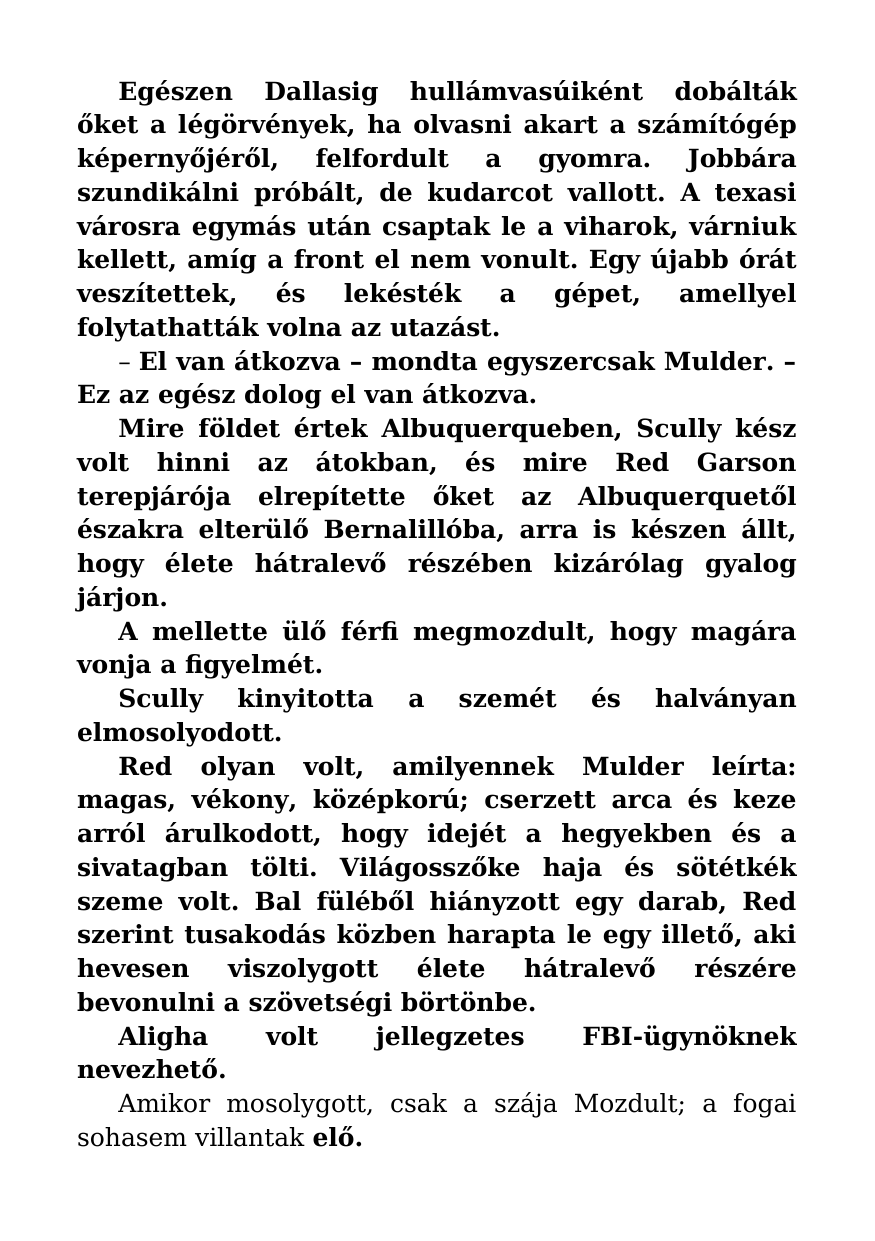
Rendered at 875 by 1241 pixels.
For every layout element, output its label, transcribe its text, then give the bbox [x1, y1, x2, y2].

text Egészen Dallasig hullámvasúiként dobálták őket a légörvények, ha olvasni akart a számítógép képernyőjéről, felfordult a gyomra. Jobbára szundikálni próbált, de kudarcot vallott. A texasi városra egymás után csaptak le a viharok, várniuk kellett, amíg a front el nem vonult. Egy újabb órát veszítettek, és lekésték a gépet, amellyel folytathatták volna az utazást. [77, 77, 797, 342]
text A mellette ülő férfi megmozdult, hogy magára vonja a figyelmét. [77, 617, 797, 680]
text Scully kinyitotta a szemét és halványan elmosolyodott. [77, 684, 797, 747]
text – El van átkozva – mondta egyszercsak Mulder. – Ez az egész dolog el van átkozva. [77, 347, 797, 410]
text Red olyan volt, amilyennek Mulder leírta: magas, vékony, középkorú; cserzett arca és keze arról árulkodott, hogy idejét a hegyekben és a sivatagban tölti. Világosszőke haja és sötétkék szeme volt. Bal füléből hiányzott egy darab, Red szerint tusakodás közben harapta le egy illető, aki hevesen viszolygott élete hátralevő részére bevonulni a szövetségi börtönbe. [77, 752, 797, 1017]
text Amikor mosolygott, csak a szája Mozdult; a fogai sohasem villantak elő. [77, 1089, 797, 1152]
text Mire földet értek Albuquerqueben, Scully kész volt hinni az átokban, és mire Red Garson terepjárója elrepítette őket az Albuquerquetől északra elterülő Bernalillóba, arra is készen állt, hogy élete hátralevő részében kizárólag gyalog járjon. [77, 414, 797, 612]
text Aligha volt jellegzetes FBI-ügynöknek nevezhető. [77, 1022, 797, 1085]
